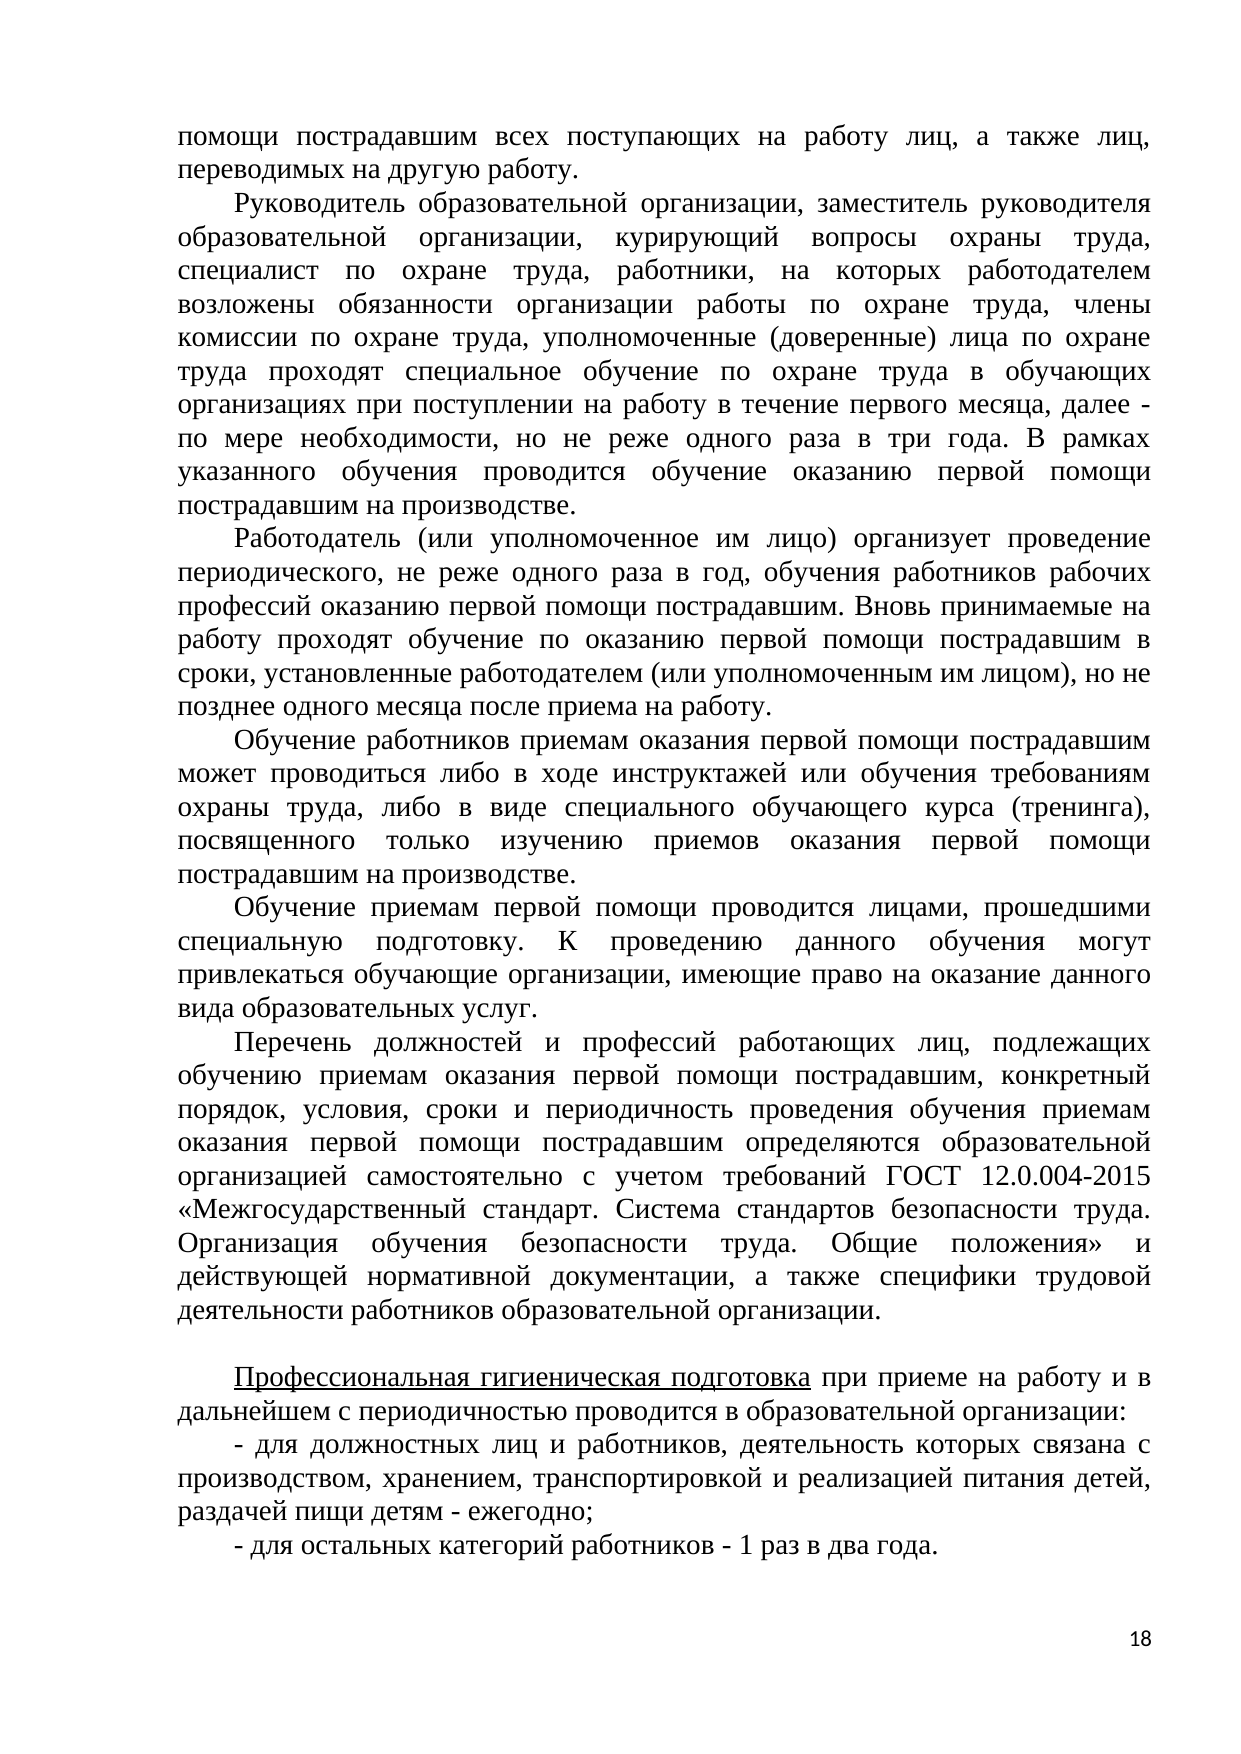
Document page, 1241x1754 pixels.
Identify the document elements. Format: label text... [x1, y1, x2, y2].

text Обучение работников приемам оказания первой помощи пострадавшим может проводиться либо в ходе инструктажей или обучения требованиям охраны труда, либо в виде специального обучающего курса (тренинга), посвященного только изучению приемов оказания первой помощи пострадавшим на производстве. [177, 722, 1152, 889]
text Профессиональная гигиеническая подготовка при приеме на работу и в дальнейшем с периодичностью проводится в образовательной организации: [177, 1359, 1152, 1426]
text Работодатель (или уполномоченное им лицо) организует проведение периодического, не реже одного раза в год, обучения работников рабочих профессий оказанию первой помощи пострадавшим. Вновь принимаемые на работу проходят обучение по оказанию первой помощи пострадавшим в сроки, установленные работодателем (или уполномоченным им лицом), но не позднее одного месяца после приема на работу. [177, 521, 1152, 722]
text Перечень должностей и профессий работающих лиц, подлежащих обучению приемам оказания первой помощи пострадавшим, конкретный порядок, условия, сроки и периодичность проведения обучения приемам оказания первой помощи пострадавшим определяются образовательной организацией самостоятельно с учетом требований ГОСТ 12.0.004-2015 «Межгосударственный стандарт. Система стандартов безопасности труда. Организация обучения безопасности труда. Общие положения» и действующей нормативной документации, а также специфики трудовой деятельности работников образовательной организации. [177, 1024, 1152, 1326]
text - для остальных категорий работников - 1 раз в два года. [177, 1527, 1152, 1560]
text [177, 118, 1152, 185]
text - для должностных лиц и работников, деятельность которых связана с производством, хранением, транспортировкой и реализацией питания детей, раздачей пищи детям - ежегодно; [177, 1426, 1152, 1527]
text Обучение приемам первой помощи проводится лицами, прошедшими специальную подготовку. К проведению данного обучения могут привлекаться обучающие организации, имеющие право на оказание данного вида образовательных услуг. [177, 889, 1152, 1024]
text Руководитель образовательной организации, заместитель руководителя образовательной организации, курирующий вопросы охраны труда, специалист по охране труда, работники, на которых работодателем возложены обязанности организации работы по охране труда, члены комиссии по охране труда, уполномоченные (доверенные) лица по охране труда проходят специальное обучение по охране труда в обучающих организациях при поступлении на работу в течение первого месяца, далее - по мере необходимости, но не реже одного раза в три года. В рамках указанного обучения проводится обучение оказанию первой помощи пострадавшим на производстве. [177, 185, 1152, 521]
